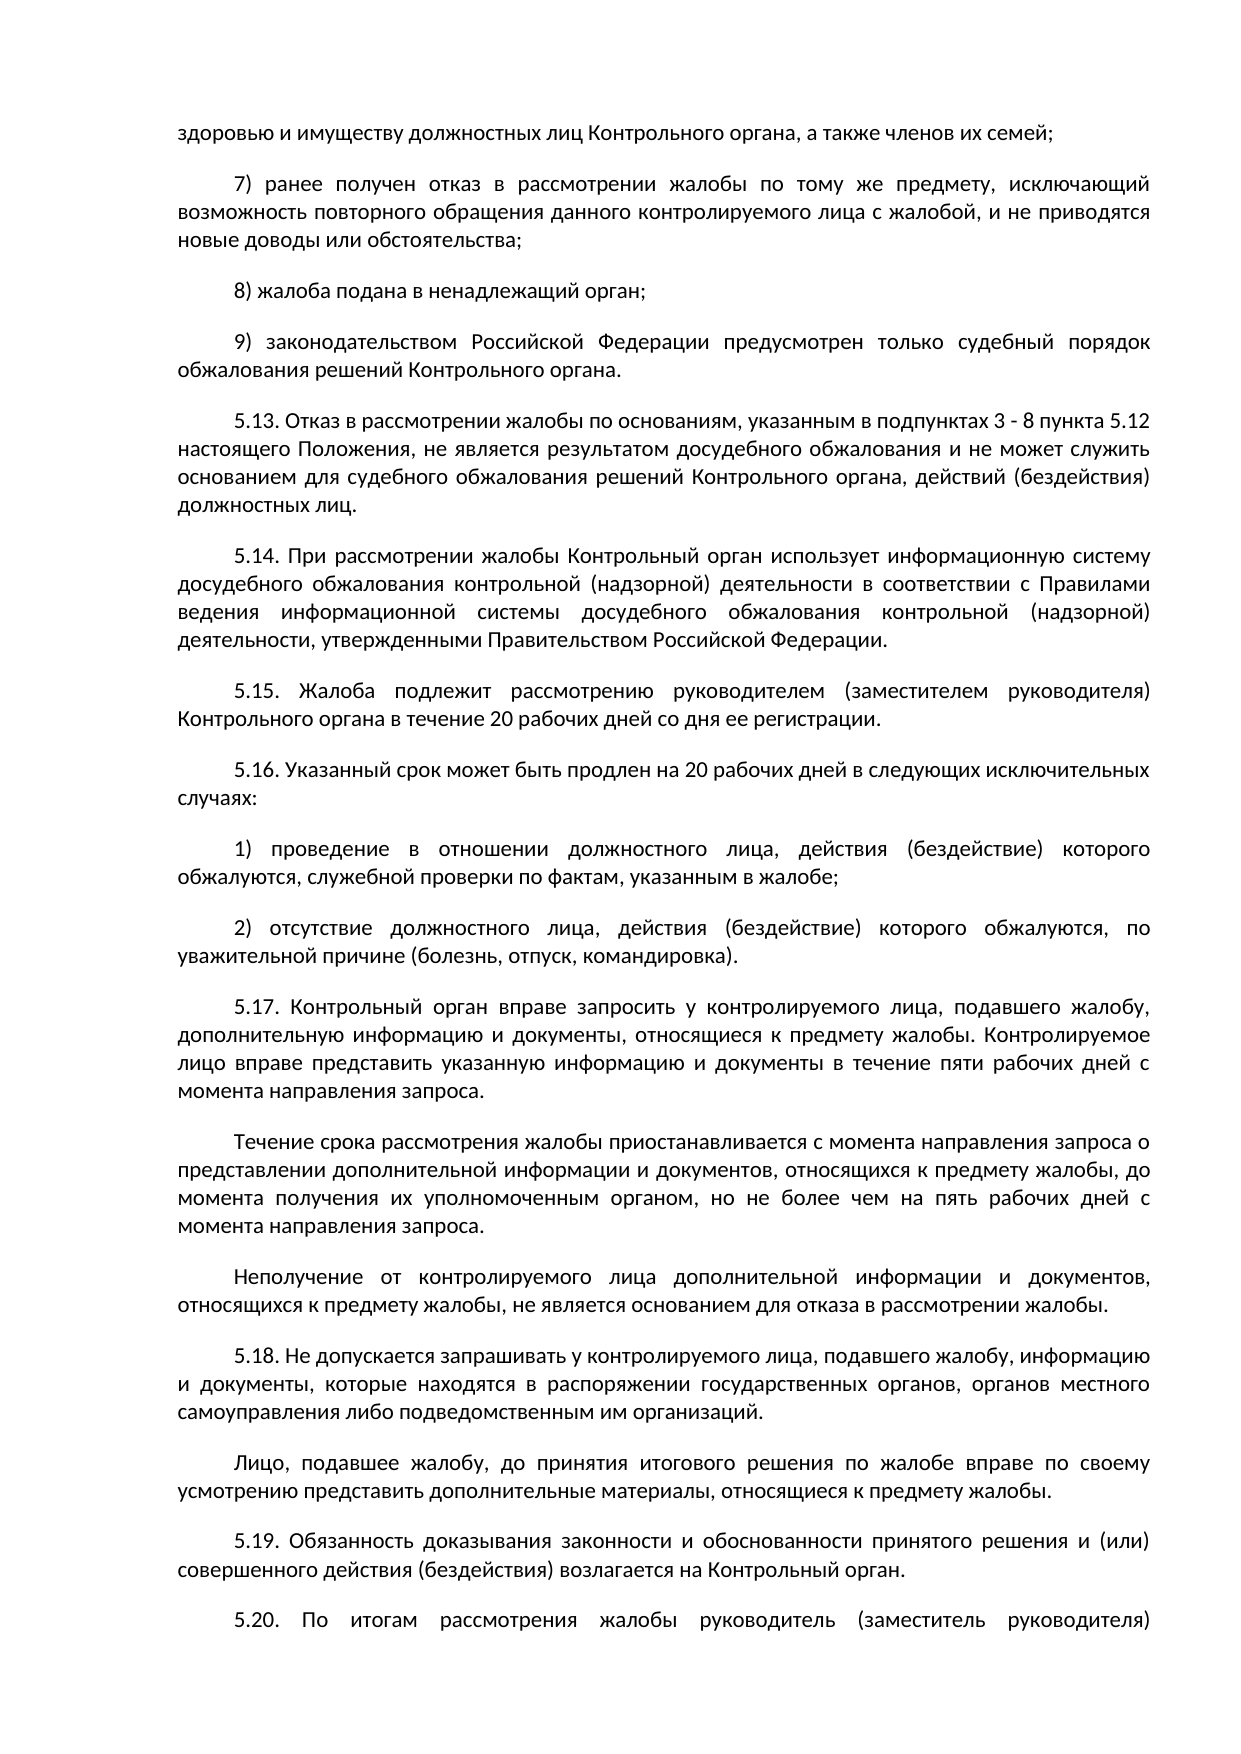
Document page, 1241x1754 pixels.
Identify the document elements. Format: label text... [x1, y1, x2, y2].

text 5.16. Указанный срок может быть продлен на 20 рабочих дней в следующих исключительных случаях: [177, 755, 1152, 811]
text 9) законодательством Российской Федерации предусмотрен только судебный порядок обжалования решений Контрольного органа. [177, 327, 1152, 383]
text 5.15. Жалоба подлежит рассмотрению руководителем (заместителем руководителя) Контрольного органа в течение 20 рабочих дней со дня ее регистрации. [177, 676, 1152, 732]
text Течение срока рассмотрения жалобы приостанавливается с момента направления запроса о представлении дополнительной информации и документов, относящихся к предмету жалобы, до момента получения их уполномоченным органом, но не более чем на пять рабочих дней с момента направления запроса. [177, 1127, 1152, 1239]
text 5.14. При рассмотрении жалобы Контрольный орган использует информационную систему досудебного обжалования контрольной (надзорной) деятельности в соответствии с Правилами ведения информационной системы досудебного обжалования контрольной (надзорной) деятельности, утвержденными Правительством Российской Федерации. [177, 541, 1152, 653]
text 1) проведение в отношении должностного лица, действия (бездействие) которого обжалуются, служебной проверки по фактам, указанным в жалобе; [177, 834, 1152, 890]
text 5.17. Контрольный орган вправе запросить у контролируемого лица, подавшего жалобу, дополнительную информацию и документы, относящиеся к предмету жалобы. Контролируемое лицо вправе представить указанную информацию и документы в течение пяти рабочих дней с момента направления запроса. [177, 992, 1152, 1104]
text Неполучение от контролируемого лица дополнительной информации и документов, относящихся к предмету жалобы, не является основанием для отказа в рассмотрении жалобы. [177, 1262, 1152, 1318]
text Лицо, подавшее жалобу, до принятия итогового решения по жалобе вправе по своему усмотрению представить дополнительные материалы, относящиеся к предмету жалобы. [177, 1448, 1152, 1504]
text 7) ранее получен отказ в рассмотрении жалобы по тому же предмету, исключающий возможность повторного обращения данного контролируемого лица с жалобой, и не приводятся новые доводы или обстоятельства; [177, 169, 1152, 253]
text 5.13. Отказ в рассмотрении жалобы по основаниям, указанным в подпунктах 3 - 8 пункта 5.12 настоящего Положения, не является результатом досудебного обжалования и не может служить основанием для судебного обжалования решений Контрольного органа, действий (бездействия) должностных лиц. [177, 406, 1152, 518]
text 5.19. Обязанность доказывания законности и обоснованности принятого решения и (или) совершенного действия (бездействия) возлагается на Контрольный орган. [177, 1527, 1152, 1583]
text 2) отсутствие должностного лица, действия (бездействие) которого обжалуются, по уважительной причине (болезнь, отпуск, командировка). [177, 913, 1152, 969]
text 5.18. Не допускается запрашивать у контролируемого лица, подавшего жалобу, информацию и документы, которые находятся в распоряжении государственных органов, органов местного самоуправления либо подведомственным им организаций. [177, 1341, 1152, 1425]
text 8) жалоба подана в ненадлежащий орган; [177, 276, 1152, 304]
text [177, 1606, 1152, 1634]
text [177, 118, 1152, 146]
